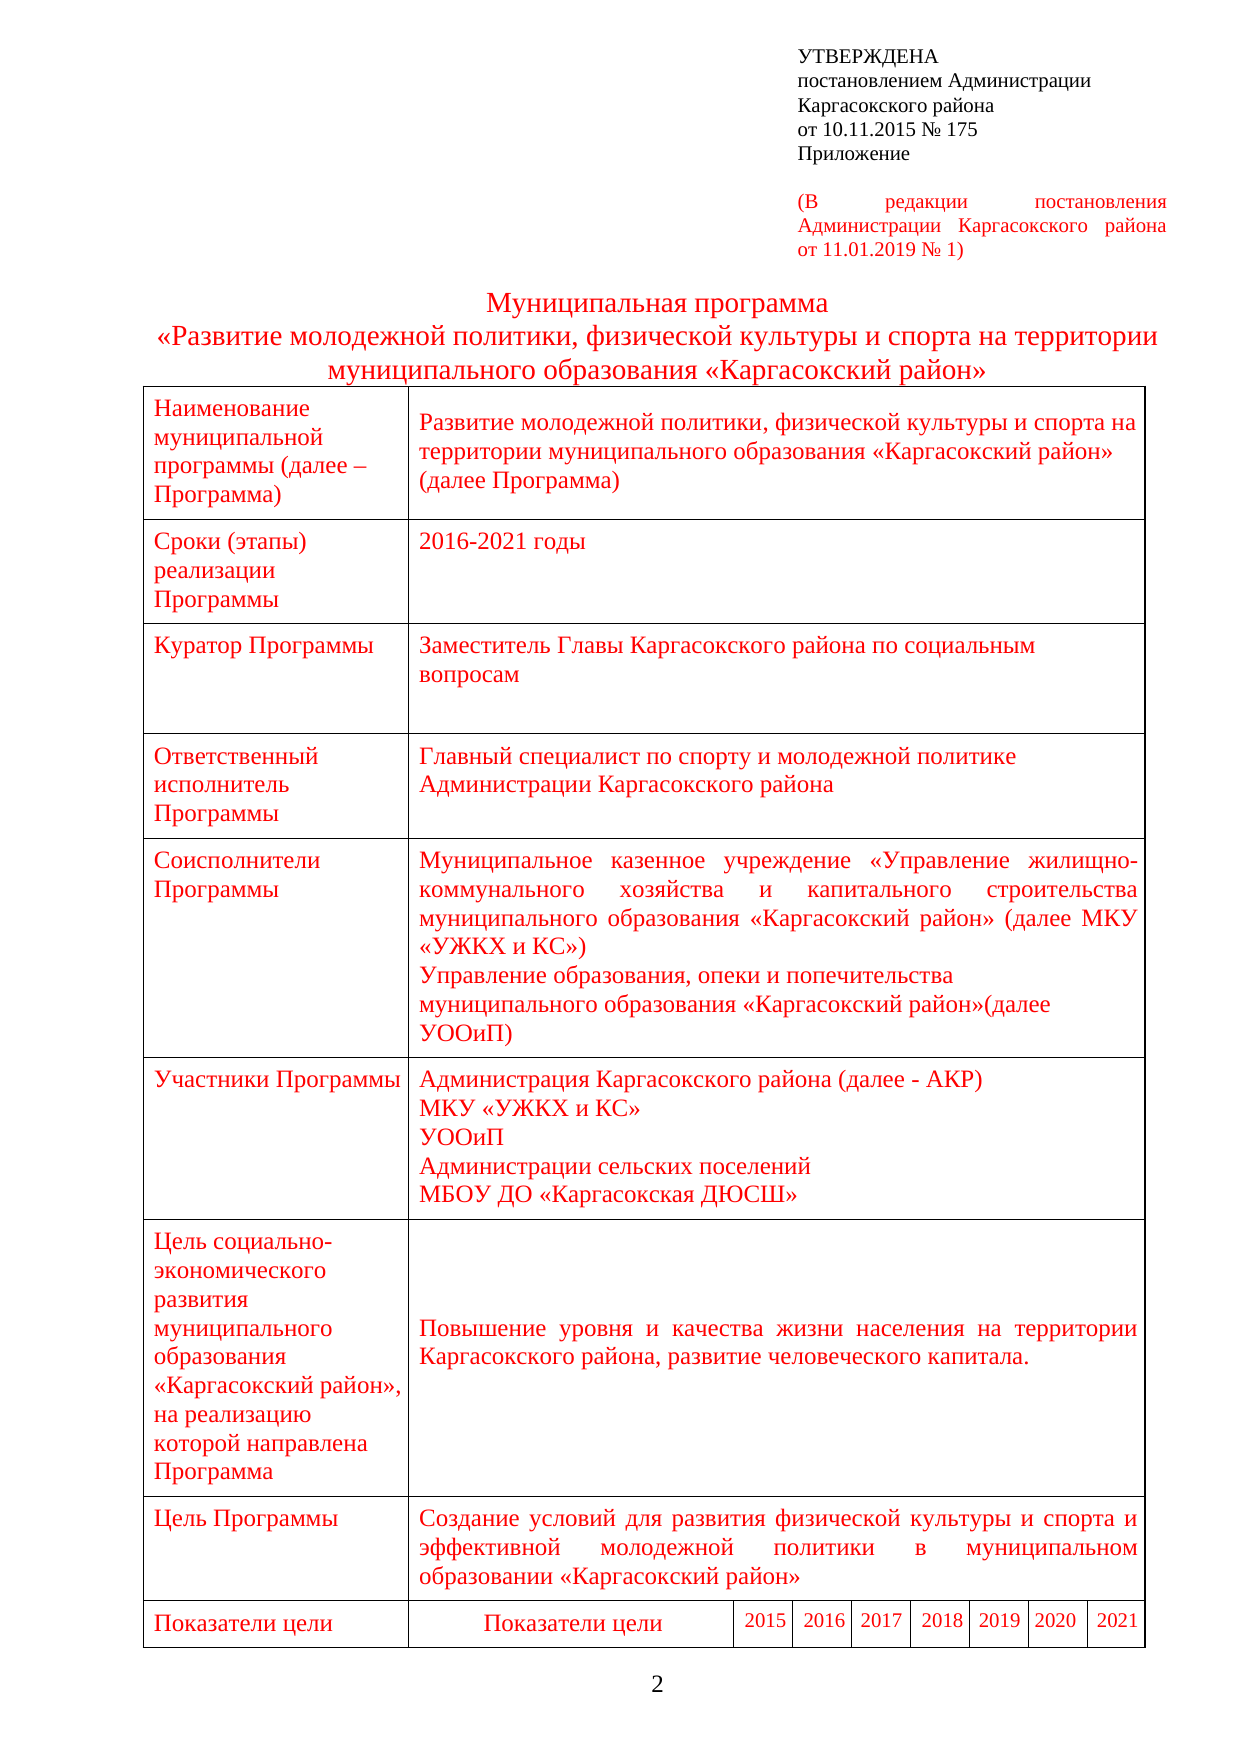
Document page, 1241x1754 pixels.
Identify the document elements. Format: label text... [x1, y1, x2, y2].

table_cell Сроки (этапы) реализации Программы [144, 520, 408, 623]
title Приложение [797, 141, 1167, 165]
title «Развитие молодежной политики, физической культуры и спорта на территории муниципального образования «Каргасокский район» [148, 318, 1167, 386]
table_cell Куратор Программы [144, 624, 408, 733]
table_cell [144, 1601, 408, 1647]
table_cell 2018 [911, 1601, 969, 1647]
table_cell 2015 [734, 1601, 792, 1647]
table_cell 2016-2021 годы [409, 520, 1144, 623]
table_cell Цель социально-экономического развития муниципального образования «Каргасокский район», на реализацию которой направлена Программа [144, 1220, 408, 1496]
title Муниципальная программа [148, 285, 1167, 318]
table_cell 2020 [1029, 1601, 1087, 1647]
table_cell Создание условий для развития физической культуры и спорта и эффективной молодежной политики в муниципальном образовании «Каргасокский район» [409, 1497, 1144, 1600]
table_cell Цель Программы [144, 1497, 408, 1600]
table_cell Показатели цели [409, 1601, 733, 1647]
table_cell 2017 [852, 1601, 910, 1647]
table_cell Администрация Каргасокского района (далее - АКР) МКУ «УЖКХ и КС» УООиП Администрации сельских поселений МБОУ ДО «Каргасокская ДЮСШ» [409, 1058, 1144, 1219]
table_cell Ответственный исполнитель Программы [144, 734, 408, 838]
title (В редакции постановления Администрации Каргасокского района от 11.01.2019 № 1) [797, 189, 1167, 261]
table_cell Заместитель Главы Каргасокского района по социальным вопросам [409, 624, 1144, 733]
table_header Наименование муниципальной программы (далее – Программа) [144, 387, 408, 519]
title Каргасокского района [797, 92, 1167, 117]
table_cell Главный специалист по спорту и молодежной политике Администрации Каргасокского района [409, 734, 1144, 838]
table_header Развитие молодежной политики, физической культуры и спорта на территории муниципального образования «Каргасокский район» (далее Программа) [409, 387, 1144, 519]
table_cell 2019 [970, 1601, 1028, 1647]
table_cell Соисполнители Программы [144, 839, 408, 1057]
title постановлением Администрации [797, 68, 1167, 92]
table_cell 2021 [1088, 1601, 1144, 1647]
title от 10.11.2015 № 175 [797, 117, 1167, 141]
table_cell 2016 [793, 1601, 851, 1647]
table_cell Участники Программы [144, 1058, 408, 1219]
title УТВЕРЖДЕНА [797, 44, 1167, 68]
table_cell Повышение уровня и качества жизни населения на территории Каргасокского района, развитие человеческого капитала. [409, 1220, 1144, 1496]
table_cell Муниципальное казенное учреждение «Управление жилищно-коммунального хозяйства и капитального строительства муниципального образования «Каргасокский район» (далее МКУ «УЖКХ и КС») Управление образования, опеки и попечительства муниципального образования «Каргасокский район»(далее УООиП) [409, 839, 1144, 1057]
